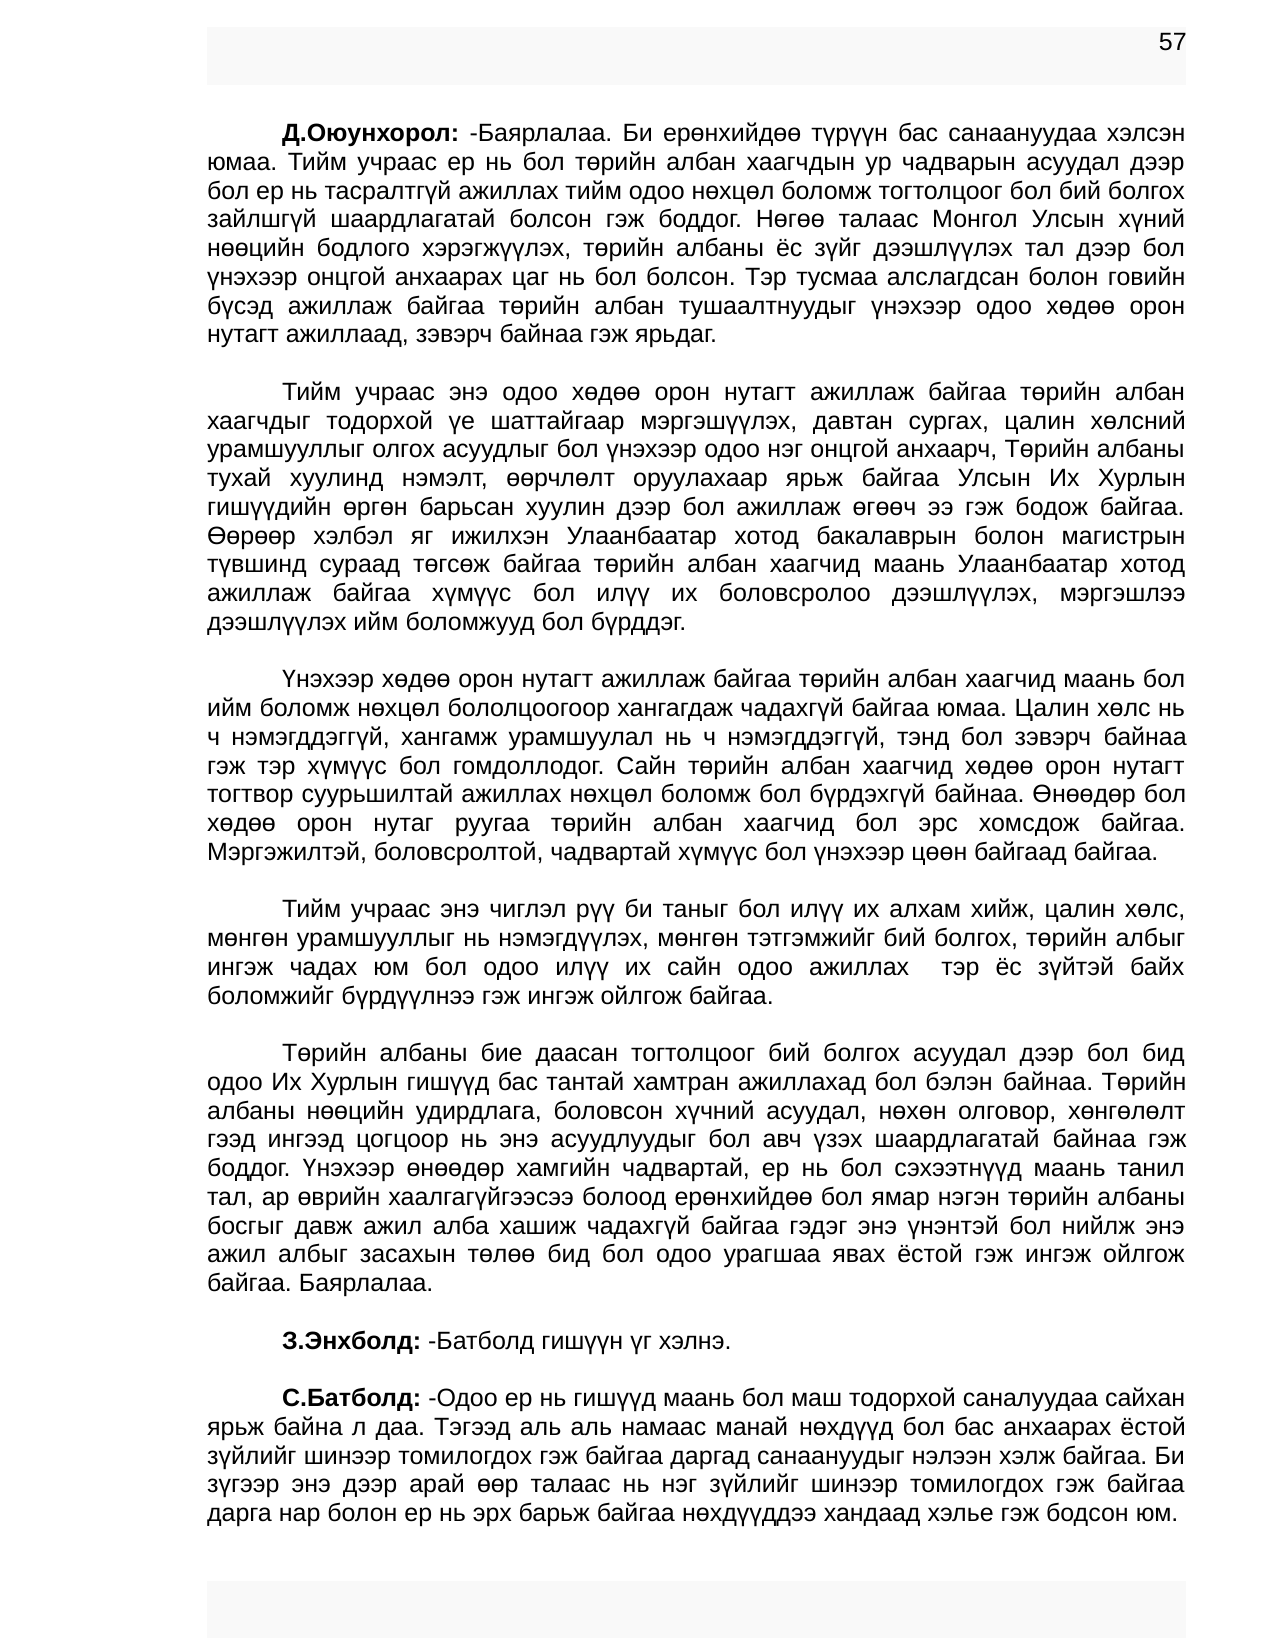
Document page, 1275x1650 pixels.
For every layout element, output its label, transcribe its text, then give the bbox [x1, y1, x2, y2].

text З.Энхболд: -Батболд гишүүн үг хэлнэ. [207, 1326, 1186, 1354]
text Төрийн албаны бие даасан тогтолцоог бий болгох асуудал дээр бол бид одоо Их Хурлын гишүүд бас тантай хамтран ажиллахад бол бэлэн байнаа. Төрийн албаны нөөцийн удирдлага, боловсон хүчний асуудал, нөхөн олговор, хөнгөлөлт гээд ингээд цогцоор нь энэ асуудлуудыг бол авч үзэх шаардлагатай байнаа гэж боддог. Үнэхээр өнөөдөр хамгийн чадвартай, ер нь бол сэхээтнүүд маань танил тал, ар өврийн хаалгагүйгээсээ болоод ерөнхийдөө бол ямар нэгэн төрийн албаны босгыг давж ажил алба хашиж чадахгүй байгаа гэдэг энэ үнэнтэй бол нийлж энэ ажил албыг засахын төлөө бид бол одоо урагшаа явах ёстой гэж ингэж ойлгож байгаа. Баярлалаа. [207, 1038, 1186, 1297]
text Д.Оюунхорол: -Баярлалаа. Би ерөнхийдөө түрүүн бас санаануудаа хэлсэн юмаа. Тийм учраас ер нь бол төрийн албан хаагчдын ур чадварын асуудал дээр бол ер нь тасралтгүй ажиллах тийм одоо нөхцөл боломж тогтолцоог бол бий болгох зайлшгүй шаардлагатай болсон гэж боддог. Нөгөө талаас Монгол Улсын хүний нөөцийн бодлого хэрэгжүүлэх, төрийн албаны ёс зүйг дээшлүүлэх тал дээр бол үнэхээр онцгой анхаарах цаг нь бол болсон. Тэр тусмаа алслагдсан болон говийн бүсэд ажиллаж байгаа төрийн албан тушаалтнуудыг үнэхээр одоо хөдөө орон нутагт ажиллаад, зэвэрч байнаа гэж ярьдаг. [207, 118, 1186, 348]
text Тийм учраас энэ чиглэл рүү би таныг бол илүү их алхам хийж, цалин хөлс, мөнгөн урамшууллыг нь нэмэгдүүлэх, мөнгөн тэтгэмжийг бий болгох, төрийн албыг ингэж чадах юм бол одоо илүү их сайн одоо ажиллах тэр ёс зүйтэй байх боломжийг бүрдүүлнээ гэж ингэж ойлгож байгаа. [207, 894, 1186, 1009]
text С.Батболд: -Одоо ер нь гишүүд маань бол маш тодорхой саналуудаа сайхан ярьж байна л даа. Тэгээд аль аль намаас манай нөхдүүд бол бас анхаарах ёстой зүйлийг шинээр томилогдох гэж байгаа даргад санаануудыг нэлээн хэлж байгаа. Би зүгээр энэ дээр арай өөр талаас нь нэг зүйлийг шинээр томилогдох гэж байгаа дарга нар болон ер нь эрх барьж байгаа нөхдүүддээ хандаад хэлье гэж бодсон юм. [207, 1383, 1186, 1527]
text Тийм учраас энэ одоо хөдөө орон нутагт ажиллаж байгаа төрийн албан хаагчдыг тодорхой үе шаттайгаар мэргэшүүлэх, давтан сургах, цалин хөлсний урамшууллыг олгох асуудлыг бол үнэхээр одоо нэг онцгой анхаарч, Төрийн албаны тухай хуулинд нэмэлт, өөрчлөлт оруулахаар ярьж байгаа Улсын Их Хурлын гишүүдийн өргөн барьсан хуулин дээр бол ажиллаж өгөөч ээ гэж бодож байгаа. Өөрөөр хэлбэл яг ижилхэн Улаанбаатар хотод бакалаврын болон магистрын түвшинд сураад төгсөж байгаа төрийн албан хаагчид маань Улаанбаатар хотод ажиллаж байгаа хүмүүс бол илүү их боловсролоо дээшлүүлэх, мэргэшлээ дээшлүүлэх ийм боломжууд бол бүрддэг. [207, 377, 1186, 636]
text Үнэхээр хөдөө орон нутагт ажиллаж байгаа төрийн албан хаагчид маань бол ийм боломж нөхцөл бололцоогоор хангагдаж чадахгүй байгаа юмаа. Цалин хөлс нь ч нэмэгддэггүй, хангамж урамшуулал нь ч нэмэгддэггүй, тэнд бол зэвэрч байнаа гэж тэр хүмүүс бол гомдоллодог. Сайн төрийн албан хаагчид хөдөө орон нутагт тогтвор суурьшилтай ажиллах нөхцөл боломж бол бүрдэхгүй байнаа. Өнөөдөр бол хөдөө орон нутаг руугаа төрийн албан хаагчид бол эрс хомсдож байгаа. Мэргэжилтэй, боловсролтой, чадвартай хүмүүс бол үнэхээр цөөн байгаад байгаа. [207, 664, 1186, 866]
